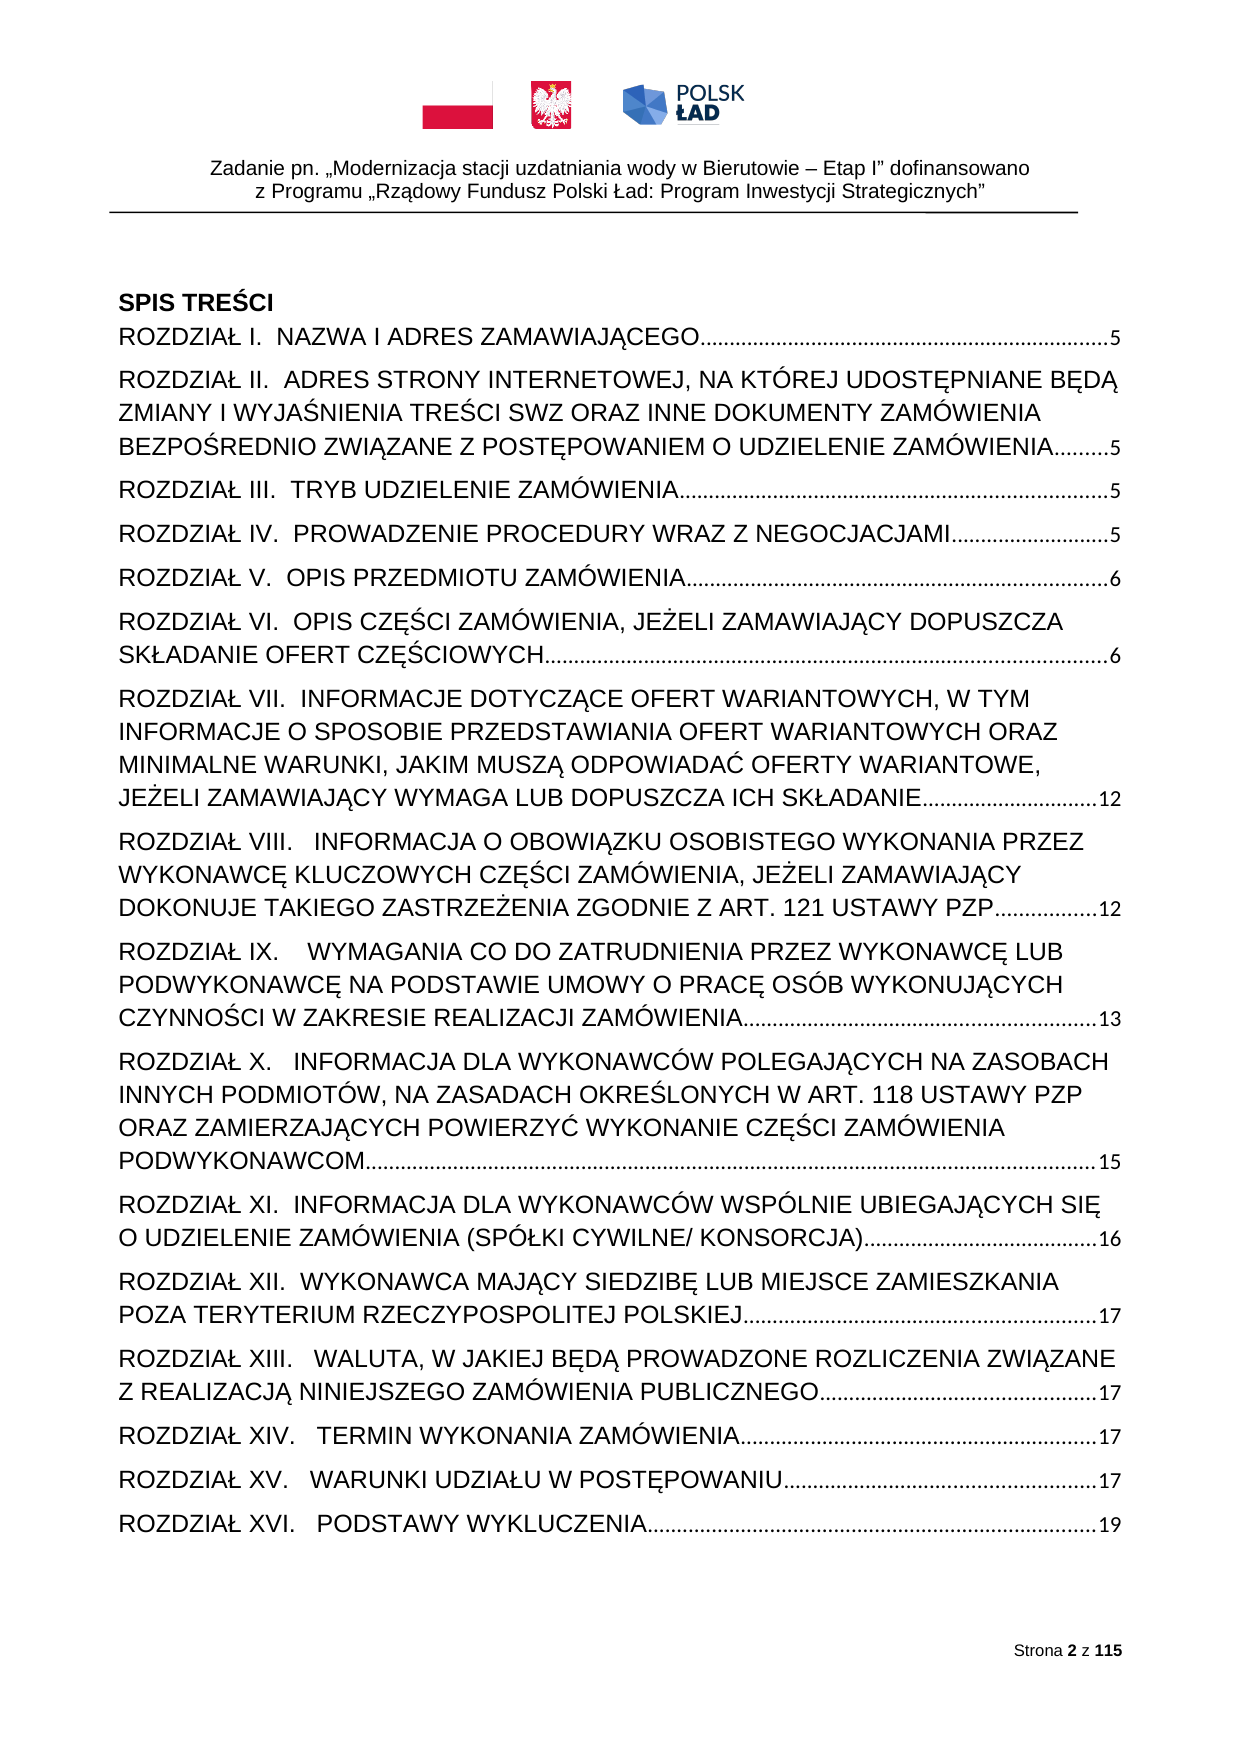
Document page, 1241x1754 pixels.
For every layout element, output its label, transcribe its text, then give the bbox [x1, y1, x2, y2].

picture [623, 84, 745, 125]
text ROZDZIAŁ IV. PROWADZENIE PROCEDURY WRAZ Z NEGOCJACJAMI 5 [118, 519, 1122, 548]
text ROZDZIAŁ I. NAZWA I ADRES ZAMAWIAJĄCEGO 5 [118, 321, 1122, 351]
text ROZDZIAŁ XIV. TERMIN WYKONANIA ZAMÓWIENIA 17 [118, 1421, 1122, 1450]
text ROZDZIAŁ II. Adres strony internetowej, na której udostępniane będą zmiany i wyjaśnienia treści SWZ oraz inne dokumenty zamówienia bezpośrednio związane z postępowaniem o udzielenie zamówienia 5 [118, 365, 1122, 461]
picture [421, 81, 571, 129]
text ROZDZIAŁ VII. Informacje dotyczące ofert wariantowych, w tym informacje o sposobIe przedstawiania ofert wariantowych oraz minimalne warunki, jakim muszą odpowiadAć oferty wariantowe, jeżeli zamawiający wymaga lub dopuszcza ich składanie 12 [118, 684, 1122, 812]
text ROZDZIAŁ XVI. PODSTAWY WYKLUCZENIA 19 [118, 1509, 1122, 1538]
text ROZDZIAŁ XI. INFORMACJA DLA WYKONAWCÓW WSPÓLNIE UBIEGAJĄCYCH SIĘ O UDZIELENIE ZAMÓWIENIA (SPÓŁKI CYWILNE/ KONSORCJA) 16 [118, 1190, 1122, 1252]
text ROZDZIAŁ X. INFORMACJA DLA WYKONAWCÓW POLEGAJĄCYCH NA ZASOBACH INNYCH PODMIOTÓW, NA ZASADACH OKREŚLONYCH W ART. 118 USTAWY PZP ORAZ ZAMIERZAJĄCYCH POWIERZYĆ WYKONANIE CZĘŚCI ZAMÓWIENIA PODWYKONAWCOM 15 [118, 1047, 1122, 1176]
text ROZDZIAŁ XIII. WALUTA, W JAKIEJ BĘDĄ PROWADZONE ROZLICZENIA ZWIĄZANE Z REALIZACJĄ NINIEJSZEGO ZAMÓWIENIA PUBLICZNEGO 17 [118, 1344, 1122, 1406]
text ROZDZIAŁ ViII. Informacja o obowiązku osobistego wykonania przez wykonawcę kluczowych części zamówienia, jeżeli zamawiający dokonuje takiego zastrzeżenia zgodnie z art. 121 ustawy pzp 12 [118, 827, 1122, 922]
text ROZDZIAŁ VI. OPIS CZĘŚCI ZAMÓWIENIA, JEŻELI ZAMAWIAJĄCY DOPUSZCZA SKŁADANIE OFERT CZĘŚCIOWYCH 6 [118, 607, 1122, 669]
text ROZDZIAŁ III. TRYB UDZIELENIE ZAMÓWIENIA 5 [118, 475, 1122, 504]
text ROZDZIAŁ XII. WYKONAWCA MAJĄCY SIEDZIBĘ LUB MIEJSCE ZAMIESZKANIA POZA TERYTERIUM RZECZYPOSPOLITEJ POLSKIEJ 17 [118, 1267, 1122, 1329]
text ROZDZIAŁ V. OPIS PRZEDMIOTU ZAMÓWIENIA 6 [118, 563, 1122, 592]
text SPIS TREŚCI [118, 288, 1122, 317]
text ROZDZIAŁ XV. WARUNKI UDZIAŁU W POSTĘPOWANIU 17 [118, 1465, 1122, 1494]
text ROZDZIAŁ IX. Wymagania co do zatrudnienia przez wykonawcę lub podwykonawcę na podstawie umowy o pracę osób wykonujących czynności w zakresie realizacji zamówienia 13 [118, 937, 1122, 1032]
